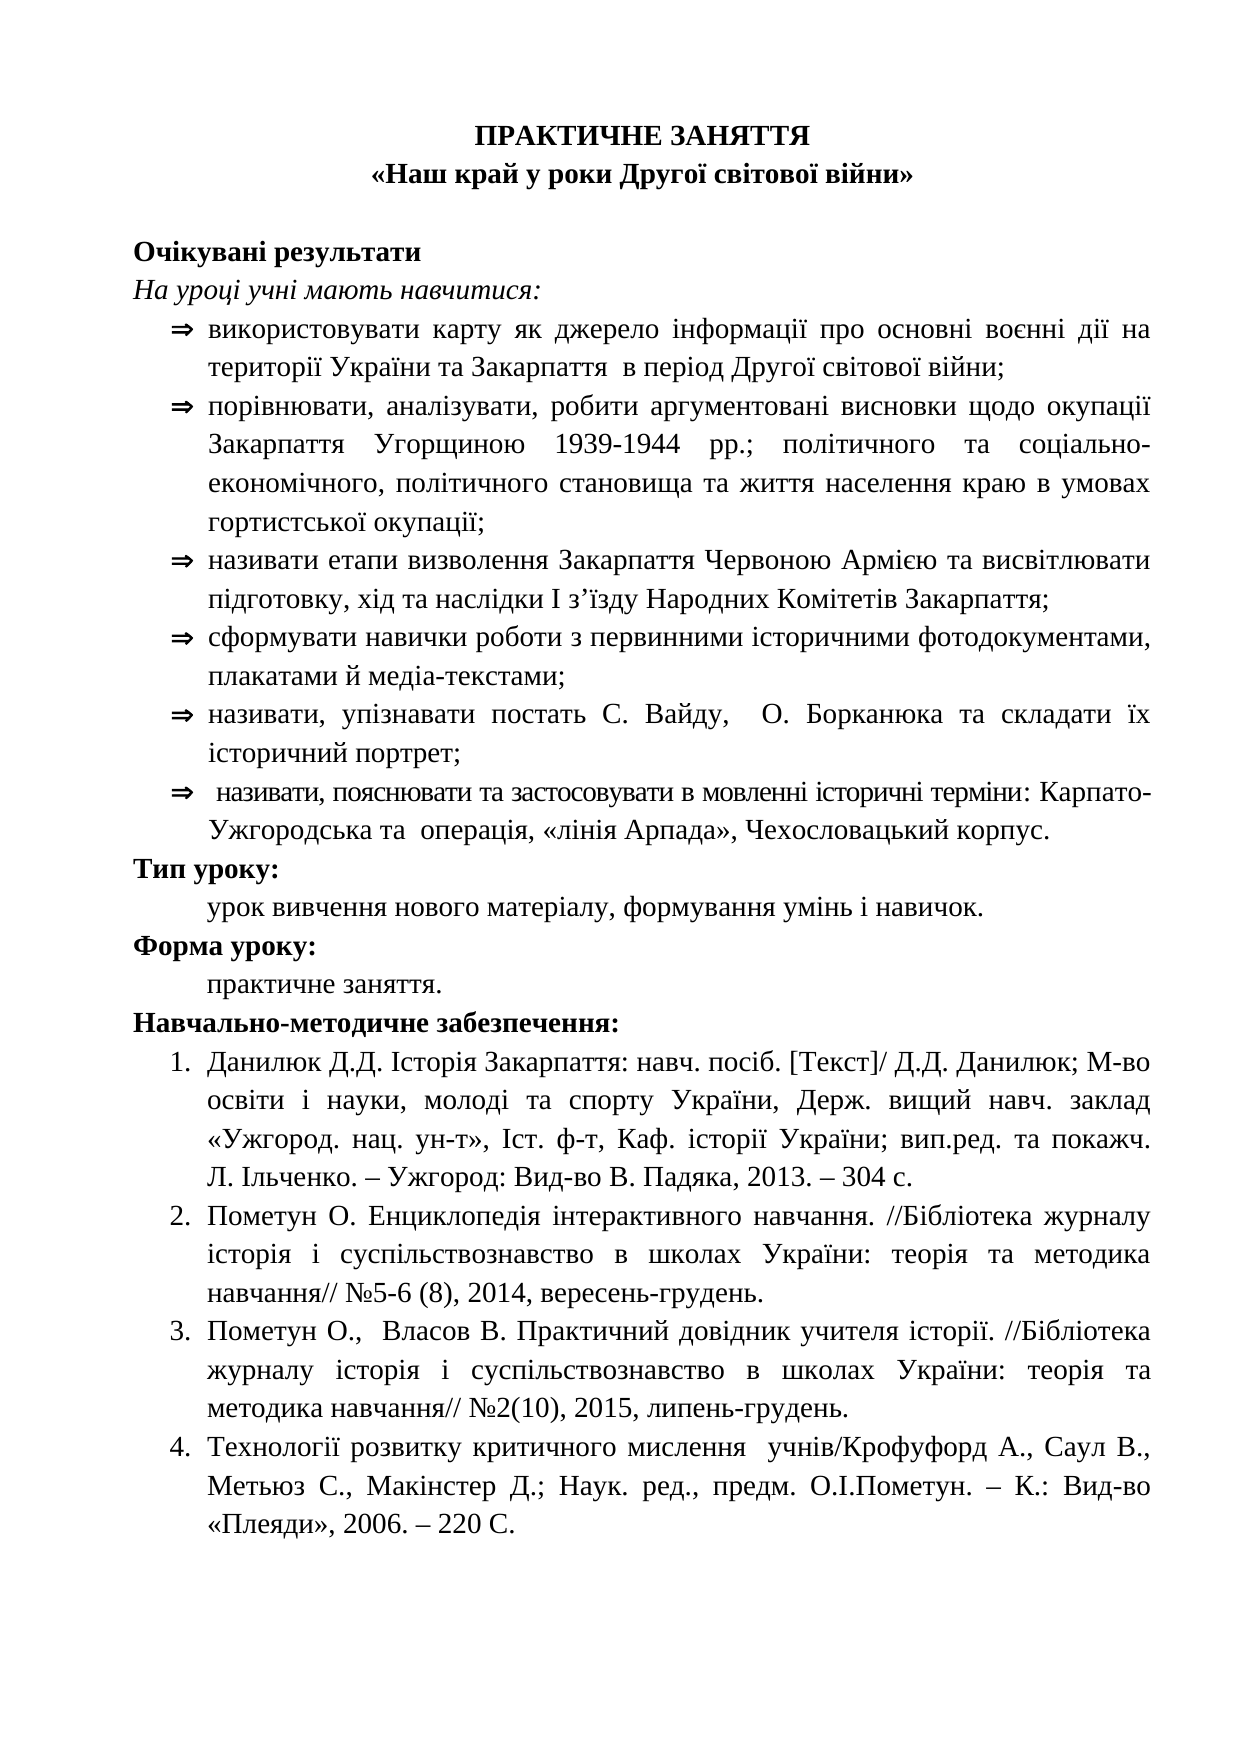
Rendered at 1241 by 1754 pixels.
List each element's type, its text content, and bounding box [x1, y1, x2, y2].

text На уроці учні мають навчитися: [133, 272, 1152, 306]
text ПРАКТИЧНЕ ЗАНЯТТЯ [133, 118, 1152, 152]
text Навчально-методичне забезпечення: [133, 1005, 1152, 1039]
text практичне заняття. [133, 967, 1152, 1000]
list використовувати карту як джерело інформації про основні воєнні дії на території України та Закарпаття в період Другої світової війни; [170, 311, 1152, 383]
text Форма уроку: [133, 928, 1152, 962]
text урок вивчення нового матеріалу, формування умінь і навичок. [170, 889, 1152, 923]
list Пометун О. Енциклопедія інтерактивного навчання. //Бібліотека журналу історія і суспільствознавство в школах України: теорія та методика навчання// №5-6 (8), 2014, вересень-грудень. [169, 1198, 1152, 1308]
list називати, пояснювати та застосовувати в мовленні історичні терміни: Карпато-Ужгородська та операція, «лінія Арпада», Чехословацький корпус. [170, 774, 1152, 846]
text Тип уроку: [133, 851, 1152, 884]
list називати етапи визволення Закарпаття Червоною Армією та висвітлювати підготовку, хід та наслідки І з’їзду Народних Комітетів Закарпаття; [170, 542, 1152, 614]
list Пометун О., Власов В. Практичний довідник учителя історії. //Бібліотека журналу історія і суспільствознавство в школах України: теорія та методика навчання// №2(10), 2015, липень-грудень. [169, 1313, 1152, 1424]
list порівнювати, аналізувати, робити аргументовані висновки щодо окупації Закарпаття Угорщиною 1939-1944 рр.; політичного та соціально-економічного, політичного становища та життя населення краю в умовах гортистської окупації; [170, 388, 1152, 537]
list Данилюк Д.Д. Історія Закарпаття: навч. посіб. [Текст]/ Д.Д. Данилюк; М-во освіти і науки, молоді та спорту України, Держ. вищий навч. заклад «Ужгород. нац. ун-т», Іст. ф-т, Каф. історії України; вип.ред. та покажч. Л. Ільченко. – Ужгород: Вид-во В. Падяка, 2013. – 304 с. [169, 1044, 1152, 1193]
list Технології розвитку критичного мислення учнів/Крофуфорд А., Саул В., Метьюз С., Макінстер Д.; Наук. ред., предм. О.І.Пометун. – К.: Вид-во «Плеяди», 2006. – 220 С. [169, 1429, 1152, 1540]
text Очікувані результати [133, 234, 1152, 267]
text «Наш край у роки Другої світової війни» [133, 157, 1152, 190]
list сформувати навички роботи з первинними історичними фотодокументами, плакатами й медіа-текстами; [170, 619, 1152, 692]
list називати, упізнавати постать С. Вайду, О. Борканюка та складати їх історичний портрет; [170, 697, 1152, 769]
